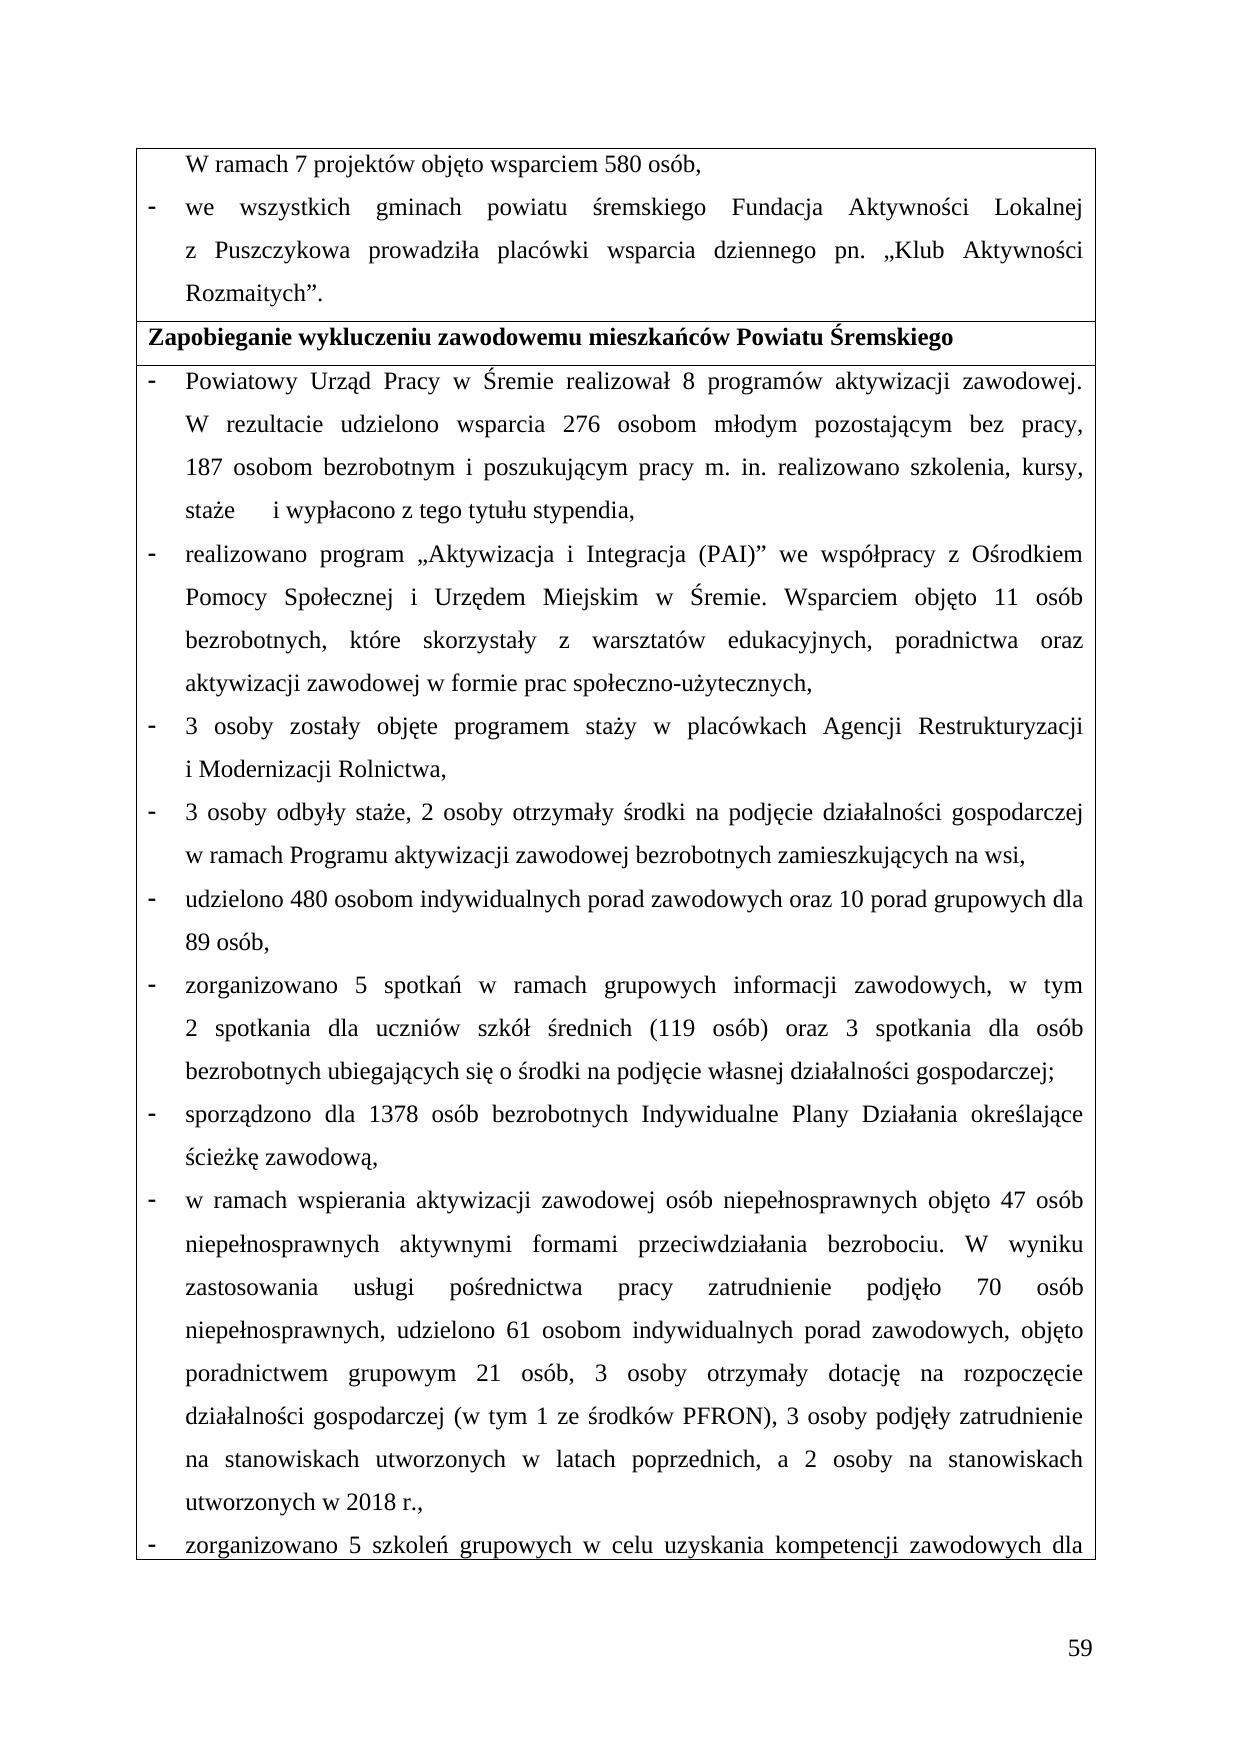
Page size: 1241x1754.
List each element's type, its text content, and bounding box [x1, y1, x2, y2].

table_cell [137, 366, 1095, 1559]
table_cell Zapobieganie wykluczeniu zawodowemu mieszkańców Powiatu Śremskiego [137, 322, 1095, 365]
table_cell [137, 149, 1095, 321]
